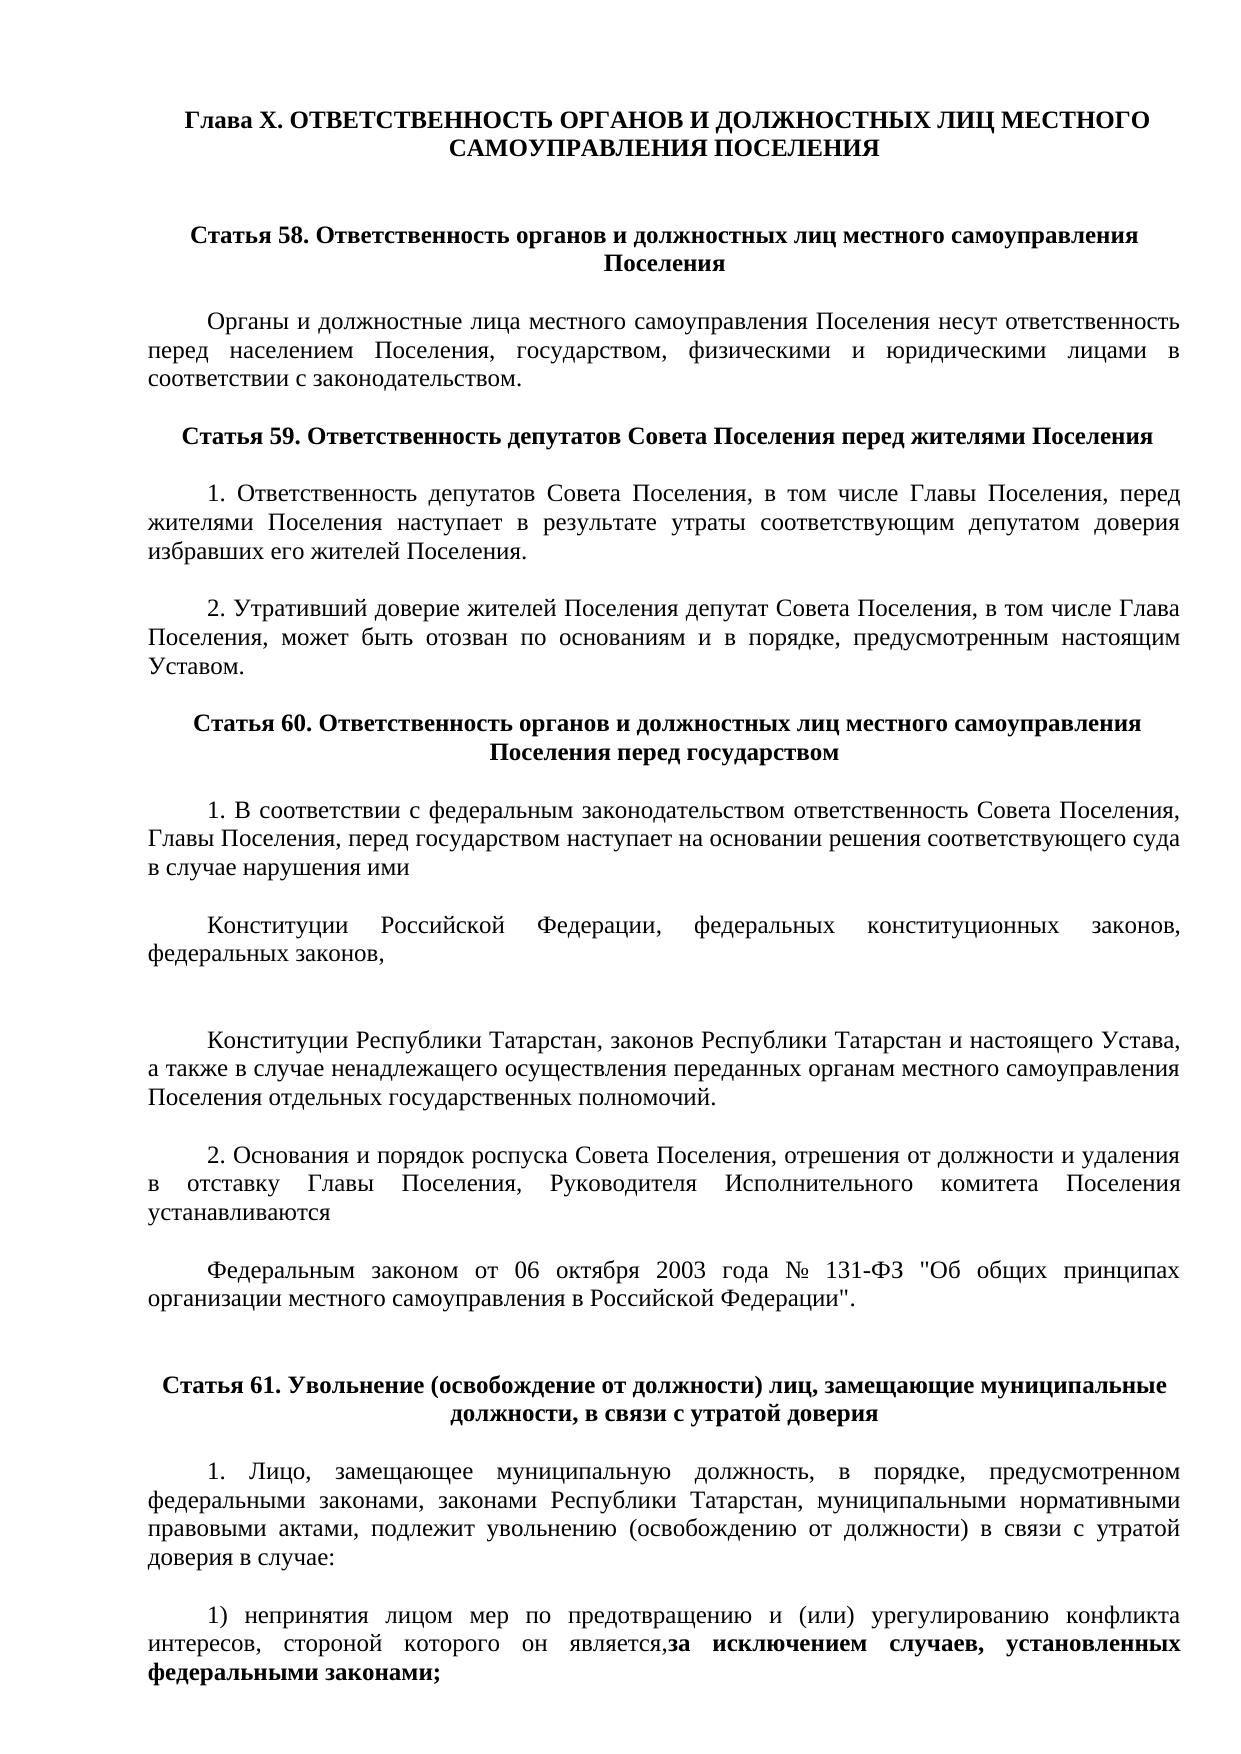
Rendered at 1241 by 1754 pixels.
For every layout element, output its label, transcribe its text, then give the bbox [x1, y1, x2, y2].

text 1. Ответственность депутатов Совета Поселения, в том числе Главы Поселения, перед жителями Поселения наступает в результате утраты соответствующим депутатом доверия избравших его жителей Поселения. [148, 478, 1181, 565]
text Статья 60. Ответственность органов и должностных лиц местного самоуправления Поселения перед государством [148, 708, 1181, 766]
text Федеральным законом от 06 октября 2003 года № 131-ФЗ "Об общих принципах организации местного самоуправления в Российской Федерации". [148, 1255, 1181, 1312]
text Статья 58. Ответственность органов и должностных лиц местного самоуправления Поселения [148, 220, 1181, 277]
text Статья 61. Увольнение (освобождение от должности) лиц, замещающие муниципальные должности, в связи с утратой доверия [148, 1370, 1181, 1427]
text Органы и должностные лица местного самоуправления Поселения несут ответственность перед населением Поселения, государством, физическими и юридическими лицами в соответствии с законодательством. [148, 306, 1181, 392]
text Конституции Российской Федерации, федеральных конституционных законов, федеральных законов, [148, 910, 1181, 967]
text Глава X. ОТВЕТСТВЕННОСТЬ ОРГАНОВ И ДОЛЖНОСТНЫХ ЛИЦ МЕСТНОГО САМОУПРАВЛЕНИЯ ПОСЕЛЕНИЯ [148, 105, 1181, 162]
text 1) непринятия лицом мер по предотвращению и (или) урегулированию конфликта интересов, стороной которого он является,за исключением случаев, установленных федеральными законами; [148, 1600, 1181, 1686]
text 1. В соответствии с федеральным законодательством ответственность Совета Поселения, Главы Поселения, перед государством наступает на основании решения соответствующего суда в случае нарушения ими [148, 795, 1181, 881]
text Статья 59. Ответственность депутатов Совета Поселения перед жителями Поселения [148, 421, 1181, 450]
text 2. Основания и порядок роспуска Совета Поселения, отрешения от должности и удаления в отставку Главы Поселения, Руководителя Исполнительного комитета Поселения устанавливаются [148, 1140, 1181, 1226]
text 2. Утративший доверие жителей Поселения депутат Совета Поселения, в том числе Глава Поселения, может быть отозван по основаниям и в порядке, предусмотренным настоящим Уставом. [148, 593, 1181, 680]
text 1. Лицо, замещающее муниципальную должность, в порядке, предусмотренном федеральными законами, законами Республики Татарстан, муниципальными нормативными правовыми актами, подлежит увольнению (освобождению от должности) в связи с утратой доверия в случае: [148, 1456, 1181, 1571]
text Конституции Республики Татарстан, законов Республики Татарстан и настоящего Устава, а также в случае ненадлежащего осуществления переданных органам местного самоуправления Поселения отдельных государственных полномочий. [148, 1025, 1181, 1111]
